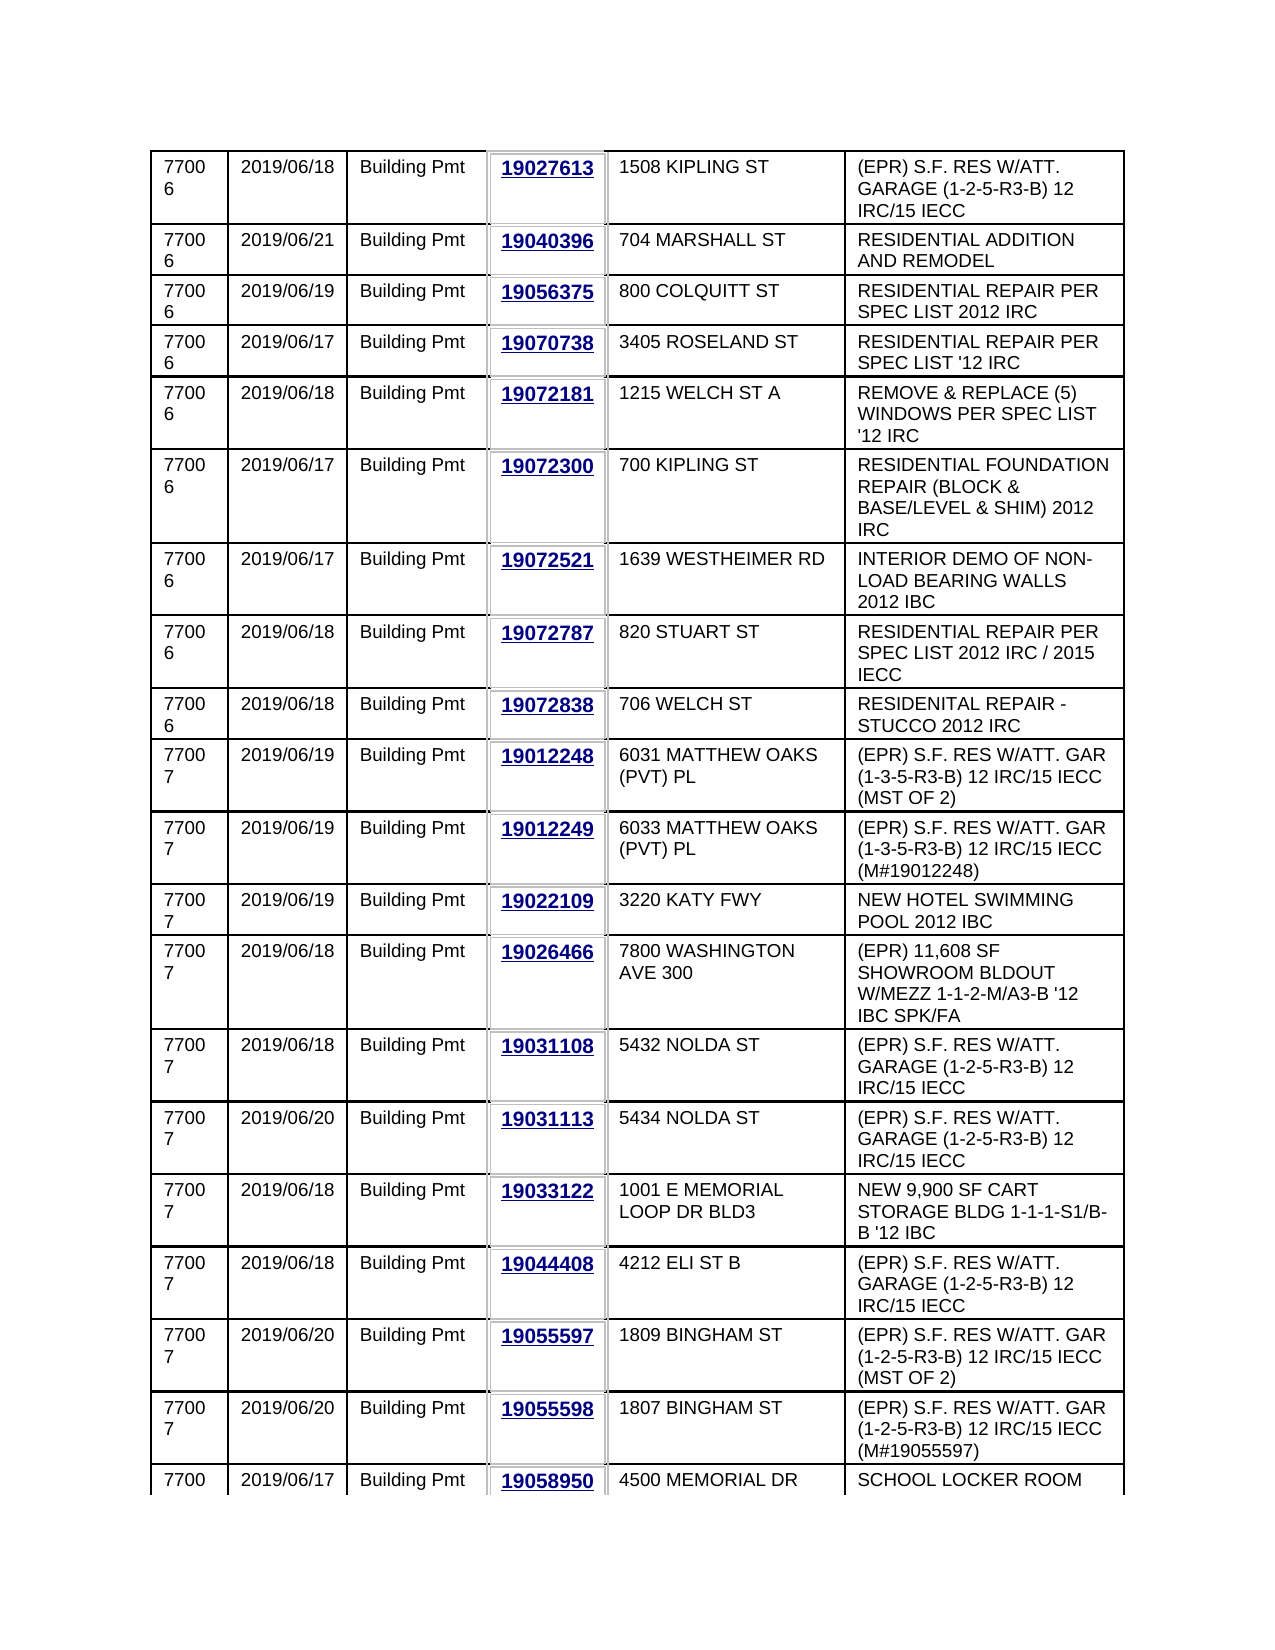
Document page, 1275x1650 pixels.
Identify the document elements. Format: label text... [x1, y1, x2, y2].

table_cell NEW 9,900 SF CART STORAGE BLDG 1-1-1-S1/B-B '12 IBC [846, 1175, 1123, 1245]
table_cell (EPR) S.F. RES W/ATT. GARAGE (1-2-5-R3-B) 12 IRC/15 IECC [846, 1103, 1123, 1173]
table_cell Building Pmt [348, 689, 486, 738]
table_cell 4500 MEMORIAL DR [609, 1465, 844, 1494]
table_cell 3220 KATY FWY [609, 885, 844, 934]
table_cell 19055597 [491, 1323, 604, 1390]
table_cell 2019/06/19 [229, 276, 346, 324]
table_cell 19027613 [491, 155, 604, 222]
table_cell 2019/06/18 [229, 1248, 346, 1318]
table_cell 2019/06/19 [229, 885, 346, 934]
table_cell 19072521 [491, 547, 604, 614]
table_cell 19033122 [491, 1178, 604, 1245]
table_cell 19012249 [491, 815, 604, 883]
table_cell (EPR) S.F. RES W/ATT. GAR (1-2-5-R3-B) 12 IRC/15 IECC (MST OF 2) [846, 1320, 1123, 1390]
table_cell RESIDENTIAL ADDITION AND REMODEL [846, 225, 1123, 273]
table_cell 2019/06/17 [229, 544, 346, 614]
table_cell RESIDENTIAL FOUNDATION REPAIR (BLOCK & BASE/LEVEL & SHIM) 2012 IRC [846, 450, 1123, 542]
table_cell 19022109 [491, 888, 604, 934]
table_cell 2019/06/18 [229, 689, 346, 738]
table_cell 1508 KIPLING ST [609, 152, 844, 222]
table_cell 77007 [152, 1320, 227, 1390]
table_cell 7800 WASHINGTON AVE 300 [609, 936, 844, 1028]
table_cell 6031 MATTHEW OAKS (PVT) PL [609, 740, 844, 810]
table_cell 704 MARSHALL ST [609, 225, 844, 273]
table_cell 77007 [152, 1030, 227, 1100]
table_cell Building Pmt [348, 1103, 486, 1173]
table_cell Building Pmt [348, 1030, 486, 1100]
table_cell 706 WELCH ST [609, 689, 844, 738]
table_cell 77007 [152, 813, 227, 883]
table_cell 2019/06/21 [229, 225, 346, 273]
table_cell 77007 [152, 1103, 227, 1173]
table_cell Building Pmt [348, 276, 486, 324]
table_cell 19031108 [491, 1033, 604, 1100]
table_cell Building Pmt [348, 544, 486, 614]
table_cell 2019/06/20 [229, 1393, 346, 1463]
table_cell 77006 [152, 276, 227, 324]
table_cell 4212 ELI ST B [609, 1248, 844, 1318]
table_cell 19044408 [491, 1250, 604, 1318]
table_cell Building Pmt [348, 1175, 486, 1245]
table_cell 19072300 [491, 453, 604, 542]
table_cell 77006 [152, 450, 227, 542]
table_cell NEW HOTEL SWIMMING POOL 2012 IBC [846, 885, 1123, 934]
table_cell Building Pmt [348, 813, 486, 883]
table_cell 19072787 [491, 619, 604, 687]
table_cell RESIDENTIAL REPAIR PER SPEC LIST '12 IRC [846, 326, 1123, 375]
table_cell 77006 [152, 225, 227, 273]
table_cell (EPR) S.F. RES W/ATT. GAR (1-3-5-R3-B) 12 IRC/15 IECC (MST OF 2) [846, 740, 1123, 810]
table_cell 77006 [152, 326, 227, 375]
table_cell RESIDENTIAL REPAIR PER SPEC LIST 2012 IRC / 2015 IECC [846, 616, 1123, 687]
table_cell 2019/06/20 [229, 1103, 346, 1173]
table_cell 77007 [152, 1393, 227, 1463]
table_cell Building Pmt [348, 1465, 486, 1494]
table_cell 77006 [152, 544, 227, 614]
table_cell 1639 WESTHEIMER RD [609, 544, 844, 614]
table_cell INTERIOR DEMO OF NON-LOAD BEARING WALLS 2012 IBC [846, 544, 1123, 614]
table_cell 77007 [152, 885, 227, 934]
table_cell 2019/06/18 [229, 378, 346, 448]
table_cell Building Pmt [348, 936, 486, 1028]
table_cell 2019/06/18 [229, 616, 346, 687]
table_cell (EPR) 11,608 SF SHOWROOM BLDOUT W/MEZZ 1-1-2-M/A3-B '12 IBC SPK/FA [846, 936, 1123, 1028]
table_cell 2019/06/18 [229, 1030, 346, 1100]
table_cell 19070738 [491, 329, 604, 375]
table_cell 3405 ROSELAND ST [609, 326, 844, 375]
table_cell 820 STUART ST [609, 616, 844, 687]
table_cell (EPR) S.F. RES W/ATT. GARAGE (1-2-5-R3-B) 12 IRC/15 IECC [846, 1248, 1123, 1318]
table_cell Building Pmt [348, 225, 486, 273]
table_cell 6033 MATTHEW OAKS (PVT) PL [609, 813, 844, 883]
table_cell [846, 1465, 1123, 1494]
table_cell 2019/06/17 [229, 1465, 346, 1494]
table_cell 2019/06/20 [229, 1320, 346, 1390]
table_cell 1809 BINGHAM ST [609, 1320, 844, 1390]
table_cell 77007 [152, 740, 227, 810]
table_cell 2019/06/19 [229, 740, 346, 810]
table_cell 700 KIPLING ST [609, 450, 844, 542]
table_cell 2019/06/19 [229, 813, 346, 883]
table_cell 2019/06/18 [229, 936, 346, 1028]
table_cell 19055598 [491, 1395, 604, 1463]
table_cell 1001 E MEMORIAL LOOP DR BLD3 [609, 1175, 844, 1245]
table_cell REMOVE & REPLACE (5) WINDOWS PER SPEC LIST '12 IRC [846, 378, 1123, 448]
table_cell Building Pmt [348, 1320, 486, 1390]
table_cell (EPR) S.F. RES W/ATT. GAR (1-2-5-R3-B) 12 IRC/15 IECC (M#19055597) [846, 1393, 1123, 1463]
table_cell Building Pmt [348, 378, 486, 448]
table_cell Building Pmt [348, 152, 486, 222]
table_cell 19072838 [491, 692, 604, 738]
table_cell 19031113 [491, 1105, 604, 1173]
table_cell 77007 [152, 1465, 227, 1494]
table_cell 19072181 [491, 380, 604, 448]
table_cell Building Pmt [348, 740, 486, 810]
table_cell 1215 WELCH ST A [609, 378, 844, 448]
table_cell 77007 [152, 936, 227, 1028]
table_cell 19012248 [491, 743, 604, 810]
table_cell 77006 [152, 689, 227, 738]
table_cell 2019/06/18 [229, 1175, 346, 1245]
table_cell (EPR) S.F. RES W/ATT. GARAGE (1-2-5-R3-B) 12 IRC/15 IECC [846, 1030, 1123, 1100]
table_cell 5434 NOLDA ST [609, 1103, 844, 1173]
table_cell 1807 BINGHAM ST [609, 1393, 844, 1463]
table_cell 2019/06/18 [229, 152, 346, 222]
table_cell (EPR) S.F. RES W/ATT. GARAGE (1-2-5-R3-B) 12 IRC/15 IECC [846, 152, 1123, 222]
table_cell 77006 [152, 616, 227, 687]
table_cell 2019/06/17 [229, 450, 346, 542]
table_cell 5432 NOLDA ST [609, 1030, 844, 1100]
table_cell RESIDENITAL REPAIR - STUCCO 2012 IRC [846, 689, 1123, 738]
table_cell 77006 [152, 152, 227, 222]
table_cell Building Pmt [348, 1248, 486, 1318]
table_cell Building Pmt [348, 616, 486, 687]
table_cell Building Pmt [348, 885, 486, 934]
table_cell 19040396 [491, 227, 604, 273]
table_cell 19026466 [491, 938, 604, 1028]
table_cell Building Pmt [348, 1393, 486, 1463]
table_cell 2019/06/17 [229, 326, 346, 375]
table_cell (EPR) S.F. RES W/ATT. GAR (1-3-5-R3-B) 12 IRC/15 IECC (M#19012248) [846, 813, 1123, 883]
table_cell 19056375 [491, 278, 604, 324]
table_cell 77006 [152, 378, 227, 448]
table_cell 19058950 [491, 1468, 604, 1494]
table_cell 77007 [152, 1248, 227, 1318]
table_cell 77007 [152, 1175, 227, 1245]
table_cell Building Pmt [348, 326, 486, 375]
table_cell Building Pmt [348, 450, 486, 542]
table_cell 800 COLQUITT ST [609, 276, 844, 324]
table_cell RESIDENTIAL REPAIR PER SPEC LIST 2012 IRC [846, 276, 1123, 324]
